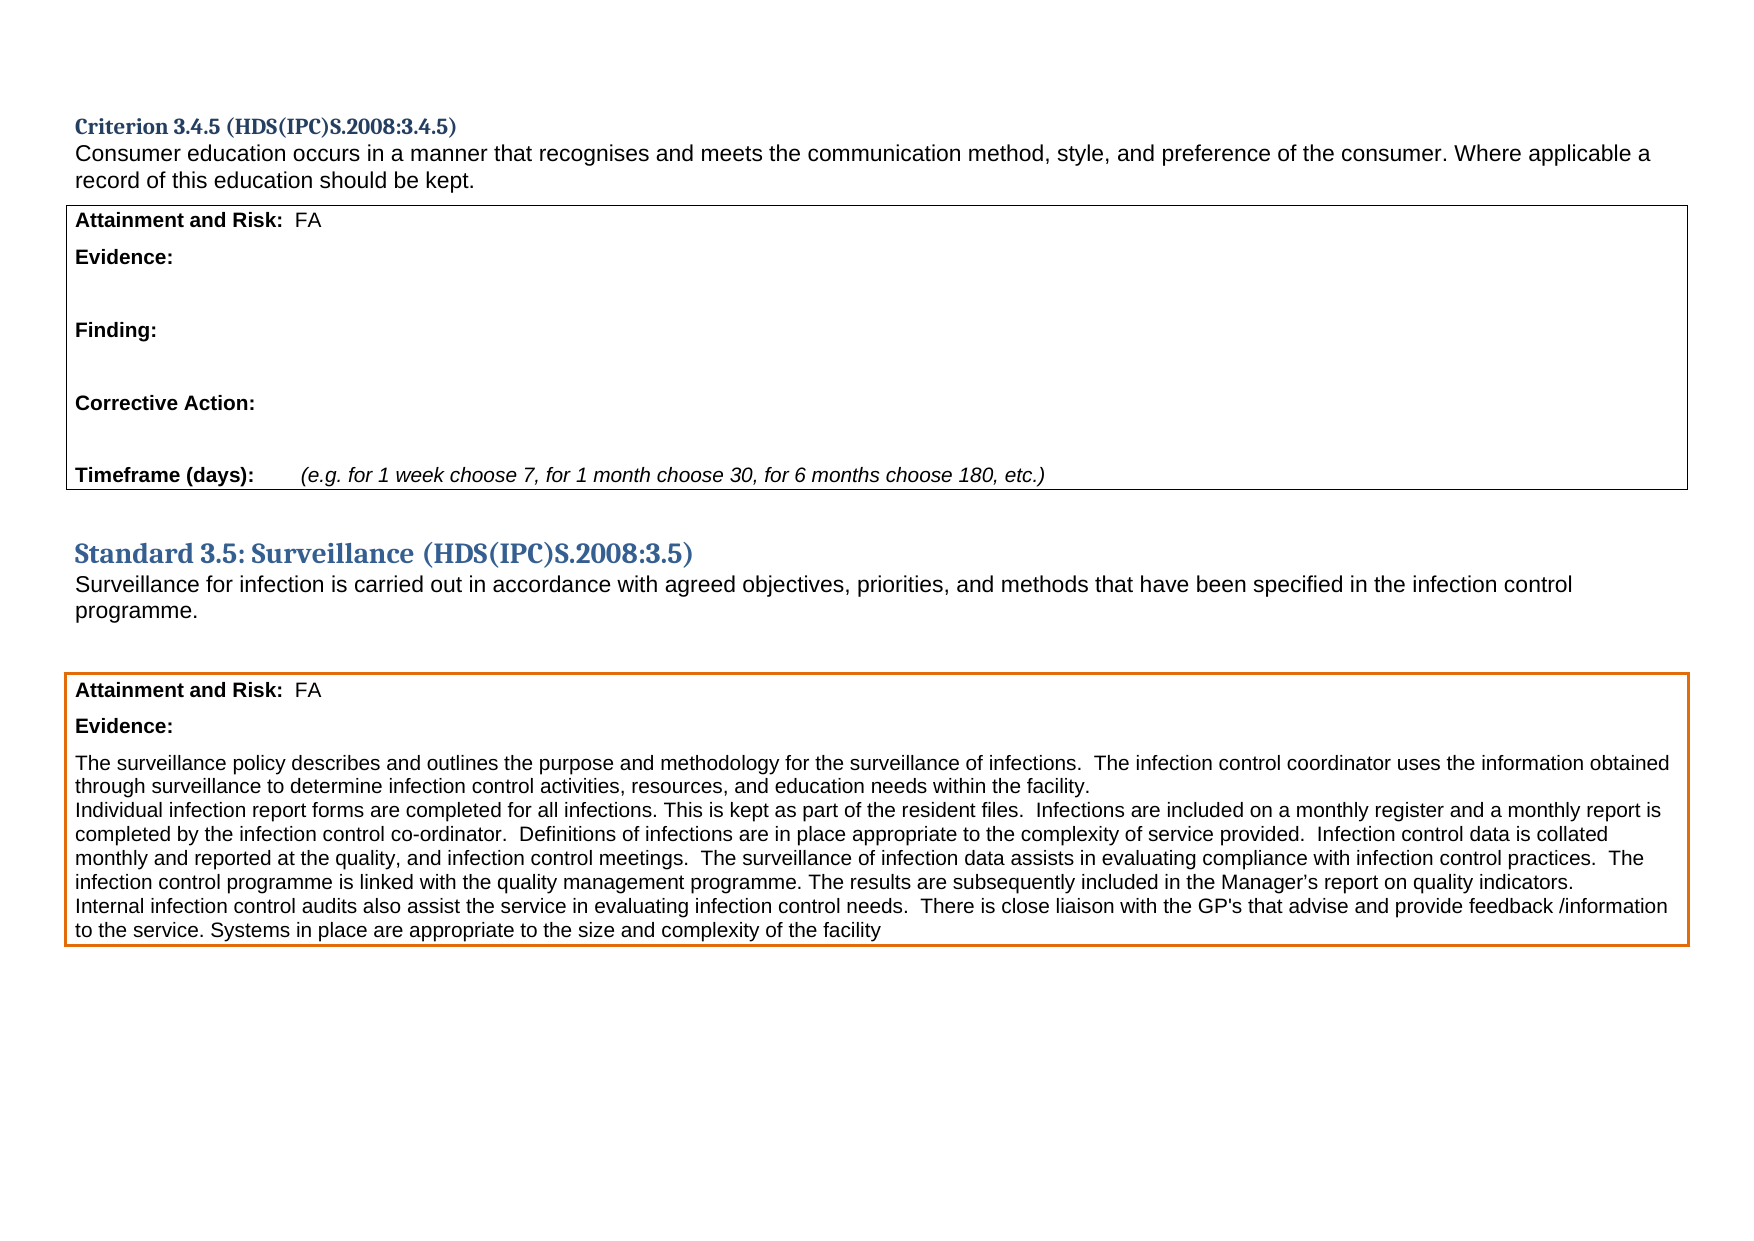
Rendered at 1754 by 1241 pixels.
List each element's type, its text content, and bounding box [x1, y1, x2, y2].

text The surveillance policy describes and outlines the purpose and methodology for the surveillance of infections. The infection control coordinator uses the information obtained through surveillance to determine infection control activities, resources, and education needs within the facility. Individual infection report forms are completed for all infections. This is kept as part of the resident files. Infections are included on a monthly register and a monthly report is completed by the infection control co-ordinator. Definitions of infections are in place appropriate to the complexity of service provided. Infection control data is collated monthly and reported at the quality, and infection control meetings. The surveillance of infection data assists in evaluating compliance with infection control practices. The infection control programme is linked with the quality management programme. The results are subsequently included in the Manager’s report on quality indicators. Internal infection control audits also assist the service in evaluating infection control needs. There is close liaison with the GP's that advise and provide feedback /information to the service. Systems in place are appropriate to the size and complexity of the facility [67, 745, 1687, 944]
text Evidence: [67, 242, 1687, 268]
subtitle Criterion 3.4.5 (HDS(IPC)S.2008:3.4.5) [75, 114, 1679, 140]
text Attainment and Risk: FA [67, 206, 1687, 232]
text Evidence: [67, 709, 1687, 738]
text Corrective Action: [67, 388, 1687, 414]
text Attainment and Risk: FA [67, 675, 1687, 701]
text Timeframe (days): (e.g. for 1 week choose 7, for 1 month choose 30, for 6 months choose 180, etc.) [67, 461, 1687, 489]
text Surveillance for infection is carried out in accordance with agreed objectives, priorities, and methods that have been specified in the infection control programme. [75, 571, 1679, 623]
text Finding: [67, 315, 1687, 341]
subtitle Standard 3.5: Surveillance (HDS(IPC)S.2008:3.5) [75, 537, 1679, 571]
text Consumer education occurs in a manner that recognises and meets the communication method, style, and preference of the consumer. Where applicable a record of this education should be kept. [75, 140, 1679, 193]
